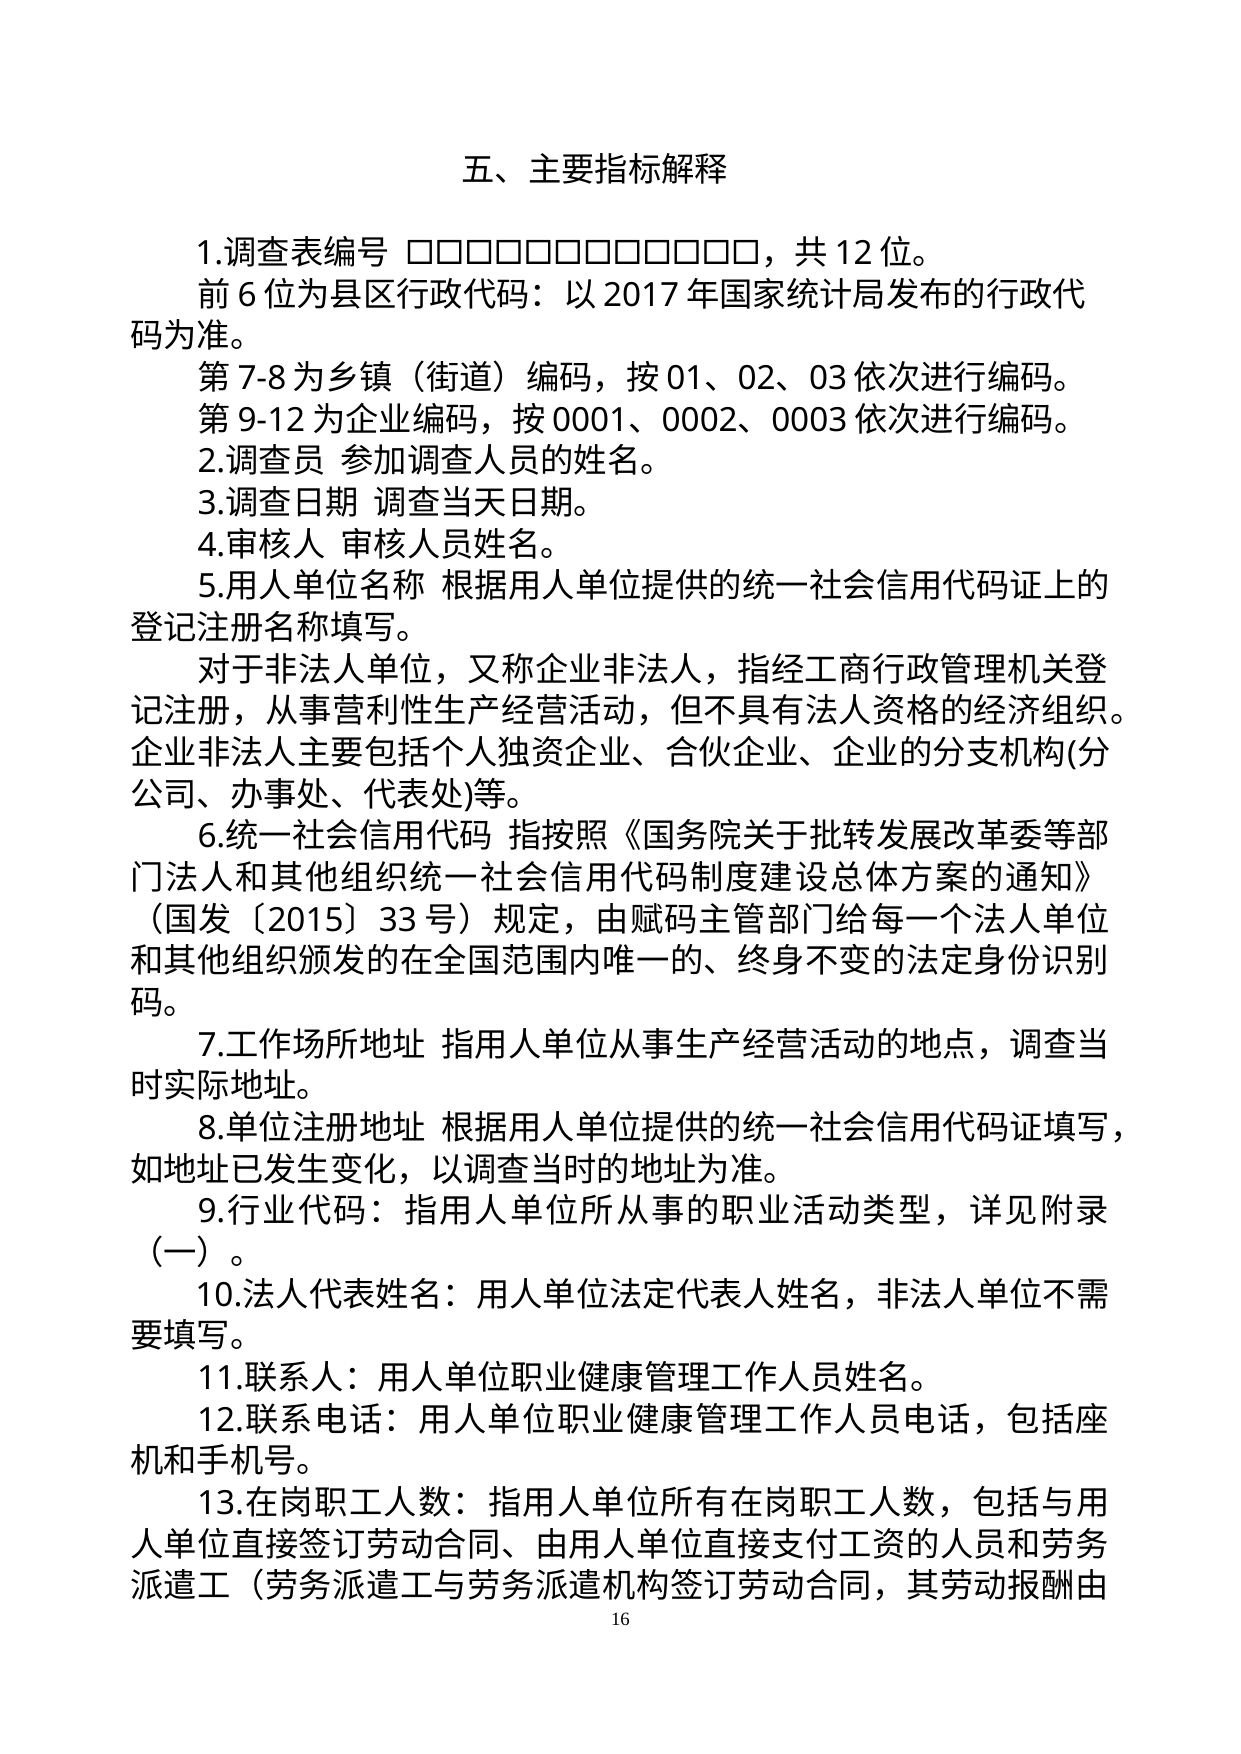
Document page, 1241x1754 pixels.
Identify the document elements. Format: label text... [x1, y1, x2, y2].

text 2.调查员 参加调查人员的姓名。 [130, 439, 1110, 481]
text 7.工作场所地址 指用人单位从事生产经营活动的地点，调查当时实际地址。 [130, 1023, 1110, 1106]
text 第7-8为乡镇（街道）编码，按01、02、03依次进行编码。 [130, 356, 1110, 398]
text 4.审核人 审核人员姓名。 [130, 523, 1110, 564]
text 前6位为县区行政代码：以2017年国家统计局发布的行政代码为准。 [130, 273, 1110, 356]
text 对于非法人单位，又称企业非法人，指经工商行政管理机关登记注册，从事营利性生产经营活动，但不具有法人资格的经济组织。企业非法人主要包括个人独资企业、合伙企业、企业的分支机构(分公司、办事处、代表处)等。 [130, 648, 1110, 814]
text 11.联系人：用人单位职业健康管理工作人员姓名。 [130, 1356, 1110, 1398]
text 10.法人代表姓名：用人单位法定代表人姓名，非法人单位不需要填写。 [130, 1273, 1110, 1356]
text 6.统一社会信用代码 指按照《国务院关于批转发展改革委等部门法人和其他组织统一社会信用代码制度建设总体方案的通知》（国发〔2015〕33号）规定，由赋码主管部门给每一个法人单位和其他组织颁发的在全国范围内唯一的、终身不变的法定身份识别码。 [130, 814, 1110, 1023]
text 12.联系电话：用人单位职业健康管理工作人员电话，包括座机和手机号。 [130, 1398, 1110, 1481]
text 五、主要指标解释 [123, 148, 1059, 189]
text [130, 1481, 1110, 1606]
text 3.调查日期 调查当天日期。 [130, 481, 1110, 523]
text 8.单位注册地址 根据用人单位提供的统一社会信用代码证填写，如地址已发生变化，以调查当时的地址为准。 [130, 1106, 1110, 1189]
text 5.用人单位名称 根据用人单位提供的统一社会信用代码证上的登记注册名称填写。 [130, 564, 1110, 648]
text 第9-12为企业编码，按0001、0002、0003依次进行编码。 [130, 398, 1110, 439]
text 9.行业代码：指用人单位所从事的职业活动类型，详见附录（一）。 [130, 1189, 1110, 1273]
text 1.调查表编号 ，共12位。 [130, 231, 1110, 273]
